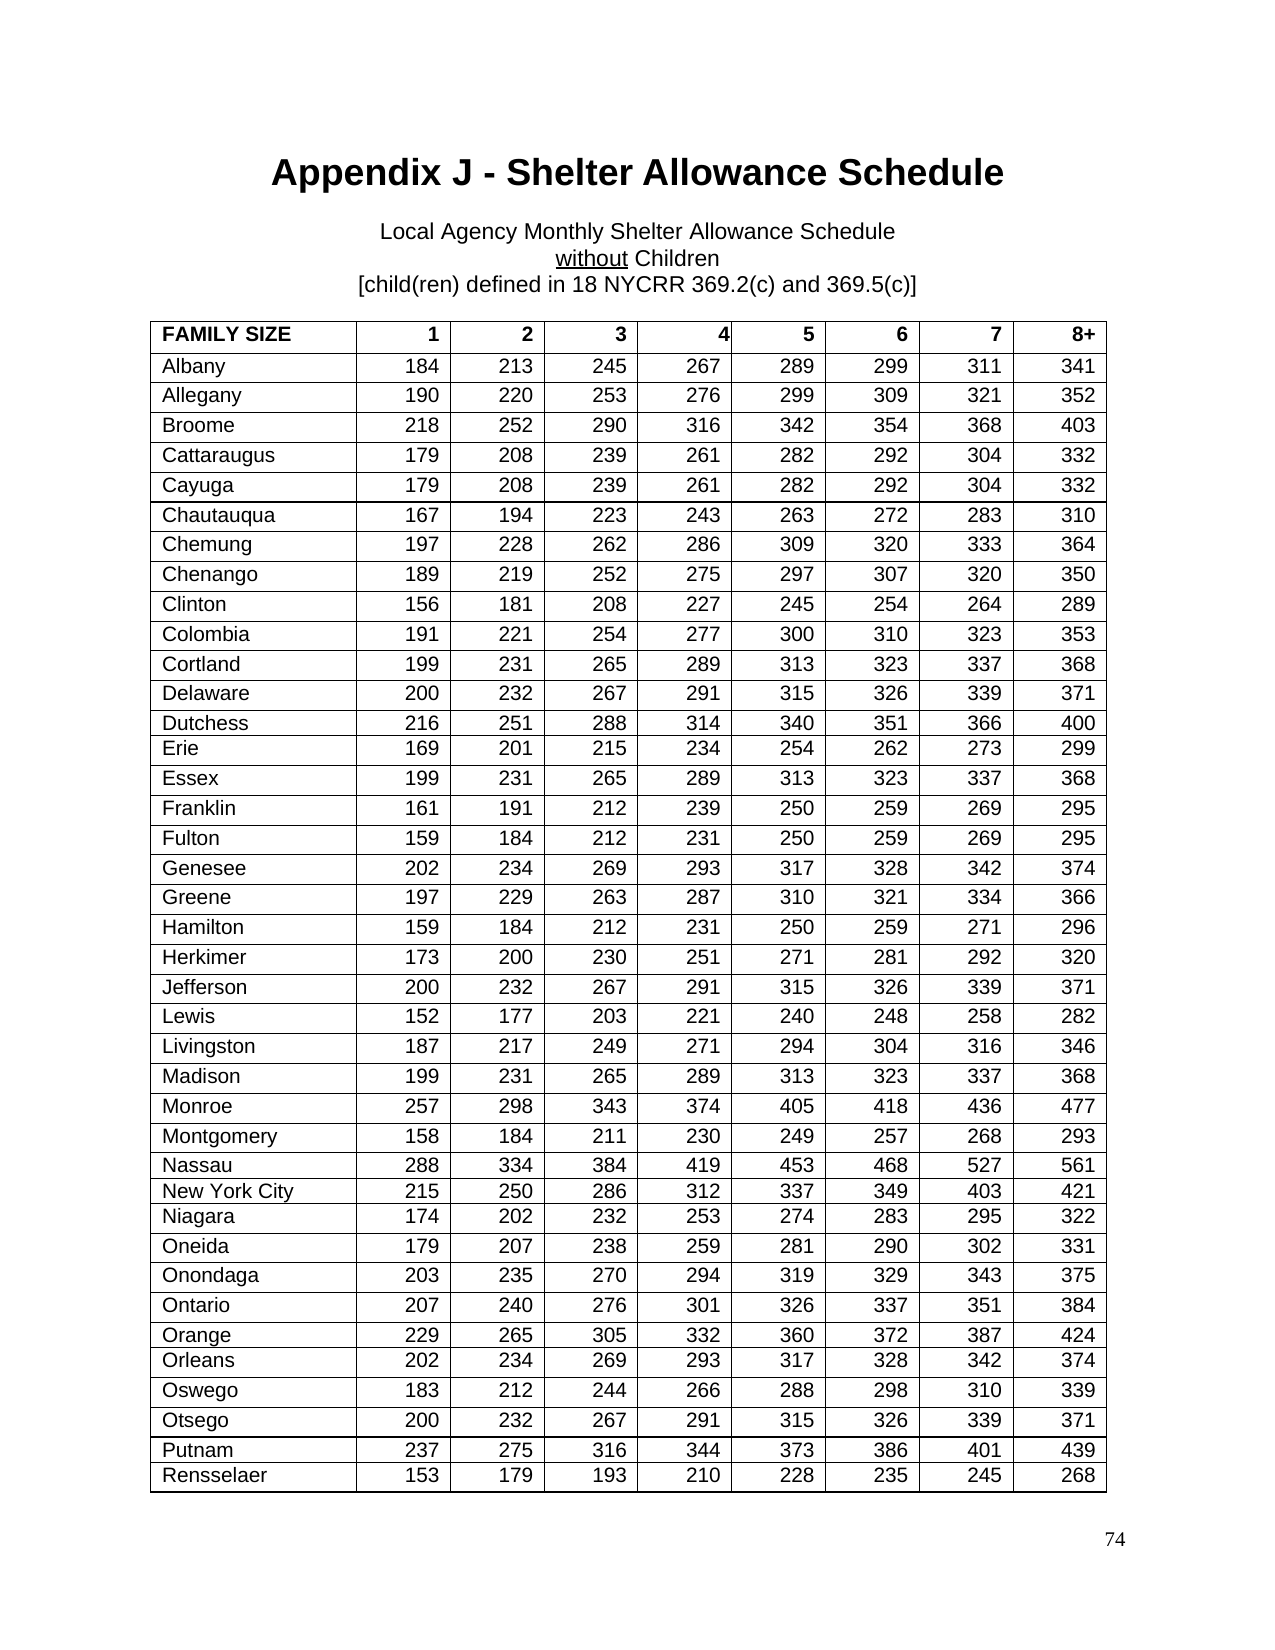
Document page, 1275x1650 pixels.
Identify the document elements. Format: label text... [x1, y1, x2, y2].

table_cell 199 [357, 1064, 450, 1093]
table_cell Orange [151, 1323, 356, 1347]
table_cell 373 [732, 1438, 825, 1462]
table_cell 305 [545, 1323, 637, 1347]
table_cell 301 [638, 1293, 731, 1322]
table_cell 320 [920, 562, 1013, 591]
table_cell 194 [451, 503, 544, 531]
table_cell 403 [1014, 413, 1106, 442]
table_cell 323 [826, 1064, 919, 1093]
table_cell 310 [1014, 503, 1106, 531]
table_cell 262 [826, 736, 919, 765]
table_cell 339 [1014, 1378, 1106, 1407]
table_cell 323 [826, 766, 919, 795]
table_cell Otsego [151, 1408, 356, 1436]
table_cell 258 [920, 1004, 1013, 1033]
table_cell 283 [826, 1204, 919, 1232]
table_cell Chemung [151, 532, 356, 561]
table_cell 386 [826, 1438, 919, 1462]
table_cell Ontario [151, 1293, 356, 1322]
table_cell 252 [545, 562, 637, 591]
table_cell 290 [826, 1234, 919, 1262]
table_cell 240 [451, 1293, 544, 1322]
table_cell 228 [451, 532, 544, 561]
table_cell 253 [545, 383, 637, 412]
table_cell 403 [920, 1179, 1013, 1203]
table_cell 200 [357, 1408, 450, 1436]
table_cell 368 [1014, 1064, 1106, 1093]
table_cell 259 [826, 826, 919, 854]
table_cell 244 [545, 1378, 637, 1407]
table_cell 343 [920, 1263, 1013, 1292]
table_cell 223 [545, 503, 637, 531]
table_cell 337 [826, 1293, 919, 1322]
table_cell 288 [545, 711, 637, 735]
table_cell 207 [451, 1234, 544, 1262]
table_cell 254 [732, 736, 825, 765]
table_cell 290 [545, 413, 637, 442]
table_cell 269 [545, 1348, 637, 1377]
table_cell Onondaga [151, 1263, 356, 1292]
table_cell 366 [1014, 885, 1106, 914]
table_header 3 [545, 322, 637, 352]
table_cell 340 [732, 711, 825, 735]
table_cell 173 [357, 945, 450, 973]
table_cell 197 [357, 532, 450, 561]
table_cell 291 [638, 975, 731, 1003]
table_cell Cayuga [151, 473, 356, 501]
table_cell 561 [1014, 1153, 1106, 1177]
text Local Agency Monthly Shelter Allowance Schedule [150, 218, 1125, 244]
table_cell 184 [451, 915, 544, 944]
table_cell 265 [545, 766, 637, 795]
table_cell 334 [451, 1153, 544, 1177]
table_cell 210 [638, 1463, 731, 1491]
table_cell 276 [545, 1293, 637, 1322]
table_cell 353 [1014, 622, 1106, 650]
table_cell 199 [357, 766, 450, 795]
table_cell 400 [1014, 711, 1106, 735]
table_header 8+ [1014, 322, 1106, 352]
table_cell 190 [357, 383, 450, 412]
table_cell 267 [545, 681, 637, 710]
table_cell 289 [638, 766, 731, 795]
table_cell 156 [357, 592, 450, 621]
table_cell Orleans [151, 1348, 356, 1377]
table_cell 288 [732, 1378, 825, 1407]
table_cell 191 [357, 622, 450, 650]
table_cell 270 [545, 1263, 637, 1292]
table_cell 207 [357, 1293, 450, 1322]
table_cell 293 [638, 855, 731, 884]
table_cell 249 [732, 1124, 825, 1152]
table_cell 299 [826, 354, 919, 382]
table_cell 203 [357, 1263, 450, 1292]
table_cell Dutchess [151, 711, 356, 735]
table_cell 208 [545, 592, 637, 621]
table_cell 248 [826, 1004, 919, 1033]
table_cell 468 [826, 1153, 919, 1177]
table_cell 269 [545, 855, 637, 884]
table_cell 239 [638, 796, 731, 824]
table_cell 231 [451, 766, 544, 795]
table_cell 212 [545, 915, 637, 944]
table_cell Oswego [151, 1378, 356, 1407]
table_cell 251 [638, 945, 731, 973]
table_cell Madison [151, 1064, 356, 1093]
table_cell 208 [451, 443, 544, 472]
table_cell 344 [638, 1438, 731, 1462]
table_cell 313 [732, 1064, 825, 1093]
table_cell Cortland [151, 651, 356, 680]
table_cell 202 [357, 1348, 450, 1377]
table_cell 272 [826, 503, 919, 531]
table_cell 343 [545, 1094, 637, 1122]
table_cell 234 [451, 855, 544, 884]
table_cell 419 [638, 1153, 731, 1177]
table_header 7 [920, 322, 1013, 352]
table_cell 291 [638, 681, 731, 710]
table_cell 339 [920, 1408, 1013, 1436]
table_cell 259 [826, 915, 919, 944]
table_cell 181 [451, 592, 544, 621]
table_cell 374 [1014, 1348, 1106, 1377]
table_cell 371 [1014, 681, 1106, 710]
table_cell 401 [920, 1438, 1013, 1462]
table_cell 289 [638, 651, 731, 680]
table_cell 294 [638, 1263, 731, 1292]
table_cell 253 [638, 1204, 731, 1232]
table_cell 332 [1014, 443, 1106, 472]
table_cell 342 [920, 855, 1013, 884]
table_cell 269 [920, 796, 1013, 824]
table_header FAMILY SIZE [151, 322, 356, 352]
table_cell 275 [638, 562, 731, 591]
table_cell Jefferson [151, 975, 356, 1003]
table_cell 477 [1014, 1094, 1106, 1122]
table_cell 337 [920, 1064, 1013, 1093]
table_cell 291 [638, 1408, 731, 1436]
table_cell 282 [732, 443, 825, 472]
table_cell 215 [357, 1179, 450, 1203]
table_cell Franklin [151, 796, 356, 824]
table_cell 317 [732, 855, 825, 884]
table_header 5 [732, 322, 825, 352]
table_cell 211 [545, 1124, 637, 1152]
table_cell 245 [920, 1463, 1013, 1491]
table_cell Albany [151, 354, 356, 382]
table_cell 320 [826, 532, 919, 561]
table_cell 300 [732, 622, 825, 650]
table_cell 187 [357, 1034, 450, 1063]
table_cell 281 [826, 945, 919, 973]
table_cell 368 [920, 413, 1013, 442]
table_cell 339 [920, 681, 1013, 710]
table_cell Delaware [151, 681, 356, 710]
table_cell Chenango [151, 562, 356, 591]
table_cell 342 [732, 413, 825, 442]
table_cell 232 [451, 1408, 544, 1436]
table_cell 375 [1014, 1263, 1106, 1292]
table_cell 193 [545, 1463, 637, 1491]
table_cell 237 [357, 1438, 450, 1462]
table_cell 304 [826, 1034, 919, 1063]
table_cell Putnam [151, 1438, 356, 1462]
table_cell 289 [1014, 592, 1106, 621]
table_cell 191 [451, 796, 544, 824]
table_cell 326 [732, 1293, 825, 1322]
table_cell 295 [1014, 826, 1106, 854]
table_cell 235 [826, 1463, 919, 1491]
table_cell 232 [451, 975, 544, 1003]
table_cell 215 [545, 736, 637, 765]
table_cell 360 [732, 1323, 825, 1347]
table_cell 220 [451, 383, 544, 412]
table_cell 309 [826, 383, 919, 412]
table_header 6 [826, 322, 919, 352]
table_cell 312 [638, 1179, 731, 1203]
table_cell 297 [732, 562, 825, 591]
table_cell 527 [920, 1153, 1013, 1177]
table_cell 282 [732, 473, 825, 501]
table_cell 212 [545, 796, 637, 824]
table_cell 387 [920, 1323, 1013, 1347]
table_cell 208 [451, 473, 544, 501]
table_cell 212 [451, 1378, 544, 1407]
table_cell 267 [638, 354, 731, 382]
table_cell 250 [732, 915, 825, 944]
table_cell 252 [451, 413, 544, 442]
table_cell 351 [826, 711, 919, 735]
table_cell 245 [545, 354, 637, 382]
table_cell 268 [1014, 1463, 1106, 1491]
table_cell Colombia [151, 622, 356, 650]
table_cell 374 [1014, 855, 1106, 884]
table_cell 230 [638, 1124, 731, 1152]
table_cell Chautauqua [151, 503, 356, 531]
table_cell 304 [920, 473, 1013, 501]
table_cell 368 [1014, 766, 1106, 795]
text without Children [150, 244, 1125, 271]
table_cell 179 [357, 1234, 450, 1262]
table_cell 230 [545, 945, 637, 973]
text [child(ren) defined in 18 NYCRR 369.2(c) and 369.5(c)] [150, 271, 1125, 297]
table_cell 439 [1014, 1438, 1106, 1462]
table_cell Fulton [151, 826, 356, 854]
table_cell Livingston [151, 1034, 356, 1063]
table_cell 329 [826, 1263, 919, 1292]
table_cell 213 [451, 354, 544, 382]
table_header 2 [451, 322, 544, 352]
table_cell 229 [357, 1323, 450, 1347]
table_cell 167 [357, 503, 450, 531]
table_cell 436 [920, 1094, 1013, 1122]
table_cell 304 [920, 443, 1013, 472]
table_cell 254 [826, 592, 919, 621]
table_cell 337 [920, 651, 1013, 680]
table_cell 326 [826, 975, 919, 1003]
table_cell 418 [826, 1094, 919, 1122]
table_cell 317 [732, 1348, 825, 1377]
table_cell 351 [920, 1293, 1013, 1322]
table_cell 197 [357, 885, 450, 914]
table_cell 174 [357, 1204, 450, 1232]
table_cell 254 [545, 622, 637, 650]
table_cell 292 [920, 945, 1013, 973]
table_cell 221 [638, 1004, 731, 1033]
table_cell 298 [451, 1094, 544, 1122]
table_cell 322 [1014, 1204, 1106, 1232]
table_cell Cattaraugus [151, 443, 356, 472]
table_cell Clinton [151, 592, 356, 621]
table_cell 184 [451, 1124, 544, 1152]
table_cell 249 [545, 1034, 637, 1063]
table_cell 229 [451, 885, 544, 914]
table_cell Essex [151, 766, 356, 795]
table_cell Oneida [151, 1234, 356, 1262]
table_cell 259 [826, 796, 919, 824]
table_cell Genesee [151, 855, 356, 884]
table_cell 293 [638, 1348, 731, 1377]
table_cell 366 [920, 711, 1013, 735]
table_cell 337 [732, 1179, 825, 1203]
table_cell 316 [920, 1034, 1013, 1063]
table_cell 153 [357, 1463, 450, 1491]
table_cell 265 [545, 651, 637, 680]
table_cell 374 [638, 1094, 731, 1122]
table_cell 199 [357, 651, 450, 680]
table_cell 269 [920, 826, 1013, 854]
table_cell 371 [1014, 975, 1106, 1003]
table_cell 231 [451, 651, 544, 680]
table_cell 316 [638, 413, 731, 442]
table_cell 295 [920, 1204, 1013, 1232]
table_cell 310 [920, 1378, 1013, 1407]
table_cell 307 [826, 562, 919, 591]
table_cell 266 [638, 1378, 731, 1407]
table_cell 271 [732, 945, 825, 973]
table_cell 271 [920, 915, 1013, 944]
table_cell Erie [151, 736, 356, 765]
table_cell 349 [826, 1179, 919, 1203]
table_cell 232 [451, 681, 544, 710]
table_cell 453 [732, 1153, 825, 1177]
table_cell 405 [732, 1094, 825, 1122]
table_cell 212 [545, 826, 637, 854]
table_cell 257 [826, 1124, 919, 1152]
table_cell 263 [545, 885, 637, 914]
table_cell 310 [732, 885, 825, 914]
table_cell 286 [638, 532, 731, 561]
table_cell 227 [638, 592, 731, 621]
table_cell 323 [920, 622, 1013, 650]
table_cell 221 [451, 622, 544, 650]
table_cell 177 [451, 1004, 544, 1033]
table_cell 314 [638, 711, 731, 735]
table_cell 299 [1014, 736, 1106, 765]
table_cell 274 [732, 1204, 825, 1232]
table_cell 202 [451, 1204, 544, 1232]
table_cell Hamilton [151, 915, 356, 944]
table_cell 276 [638, 383, 731, 412]
table_cell 159 [357, 826, 450, 854]
table_cell 288 [357, 1153, 450, 1177]
table_cell Allegany [151, 383, 356, 412]
table_cell 231 [638, 826, 731, 854]
table_cell New York City [151, 1179, 356, 1203]
table_cell 315 [732, 1408, 825, 1436]
table_cell 328 [826, 1348, 919, 1377]
table_cell 275 [451, 1438, 544, 1462]
table_cell 183 [357, 1378, 450, 1407]
table_cell 328 [826, 855, 919, 884]
table_cell 257 [357, 1094, 450, 1122]
table_cell 179 [451, 1463, 544, 1491]
table_cell 240 [732, 1004, 825, 1033]
table_cell 326 [826, 1408, 919, 1436]
table_cell 200 [357, 975, 450, 1003]
table_cell 218 [357, 413, 450, 442]
table_cell 323 [826, 651, 919, 680]
table_cell 250 [732, 826, 825, 854]
table_cell 332 [638, 1323, 731, 1347]
table_cell 313 [732, 766, 825, 795]
table_cell 346 [1014, 1034, 1106, 1063]
table_cell 265 [545, 1064, 637, 1093]
table_cell 350 [1014, 562, 1106, 591]
table_cell 261 [638, 443, 731, 472]
table_cell 309 [732, 532, 825, 561]
table_cell 268 [920, 1124, 1013, 1152]
table_cell 179 [357, 473, 450, 501]
table_cell 319 [732, 1263, 825, 1292]
table_cell 265 [451, 1323, 544, 1347]
table_cell 169 [357, 736, 450, 765]
table_cell 189 [357, 562, 450, 591]
table_cell 341 [1014, 354, 1106, 382]
table_cell 264 [920, 592, 1013, 621]
table_cell Niagara [151, 1204, 356, 1232]
table_cell 287 [638, 885, 731, 914]
table_cell 267 [545, 1408, 637, 1436]
table_cell 315 [732, 975, 825, 1003]
table_cell 159 [357, 915, 450, 944]
table_cell 326 [826, 681, 919, 710]
table_cell 203 [545, 1004, 637, 1033]
table_cell 231 [451, 1064, 544, 1093]
table_cell Rensselaer [151, 1463, 356, 1491]
table_cell 289 [732, 354, 825, 382]
table_cell 292 [826, 473, 919, 501]
table_cell 364 [1014, 532, 1106, 561]
table_cell 250 [732, 796, 825, 824]
table_cell 200 [357, 681, 450, 710]
table_cell 267 [545, 975, 637, 1003]
table_cell 310 [826, 622, 919, 650]
table_cell 238 [545, 1234, 637, 1262]
table_cell 263 [732, 503, 825, 531]
table_cell 201 [451, 736, 544, 765]
table_cell 184 [451, 826, 544, 854]
table_cell Montgomery [151, 1124, 356, 1152]
table_cell Greene [151, 885, 356, 914]
table_cell 277 [638, 622, 731, 650]
table_cell 261 [638, 473, 731, 501]
table_cell 334 [920, 885, 1013, 914]
table_cell 339 [920, 975, 1013, 1003]
table_cell 219 [451, 562, 544, 591]
table_header 4 [638, 322, 731, 352]
table_cell 321 [920, 383, 1013, 412]
table_cell 342 [920, 1348, 1013, 1377]
table_cell 158 [357, 1124, 450, 1152]
table_cell 216 [357, 711, 450, 735]
table_cell 251 [451, 711, 544, 735]
table_cell Herkimer [151, 945, 356, 973]
table_cell 239 [545, 473, 637, 501]
table_cell 368 [1014, 651, 1106, 680]
table_cell 200 [451, 945, 544, 973]
table_cell 296 [1014, 915, 1106, 944]
table_cell 234 [638, 736, 731, 765]
table_cell Lewis [151, 1004, 356, 1033]
table_cell 273 [920, 736, 1013, 765]
table_cell 281 [732, 1234, 825, 1262]
table_cell 295 [1014, 796, 1106, 824]
table_cell 271 [638, 1034, 731, 1063]
table_cell 371 [1014, 1408, 1106, 1436]
table_cell 239 [545, 443, 637, 472]
table_cell 293 [1014, 1124, 1106, 1152]
table_cell 259 [638, 1234, 731, 1262]
table_cell 384 [545, 1153, 637, 1177]
table_cell 332 [1014, 473, 1106, 501]
table_cell 337 [920, 766, 1013, 795]
table_cell Broome [151, 413, 356, 442]
table_cell 202 [357, 855, 450, 884]
table_cell Nassau [151, 1153, 356, 1177]
table_cell 331 [1014, 1234, 1106, 1262]
table_cell 299 [732, 383, 825, 412]
title Appendix J - Shelter Allowance Schedule [150, 150, 1125, 193]
table_cell 231 [638, 915, 731, 944]
table_cell 179 [357, 443, 450, 472]
table_cell 315 [732, 681, 825, 710]
table_cell 424 [1014, 1323, 1106, 1347]
table_cell 292 [826, 443, 919, 472]
table_cell 286 [545, 1179, 637, 1203]
table_cell 311 [920, 354, 1013, 382]
table_cell 234 [451, 1348, 544, 1377]
table_cell 152 [357, 1004, 450, 1033]
table_cell 282 [1014, 1004, 1106, 1033]
table_cell 313 [732, 651, 825, 680]
table_cell 320 [1014, 945, 1106, 973]
table_cell 354 [826, 413, 919, 442]
table_cell 316 [545, 1438, 637, 1462]
table_cell 298 [826, 1378, 919, 1407]
table_cell 352 [1014, 383, 1106, 412]
table_cell 384 [1014, 1293, 1106, 1322]
table_cell 217 [451, 1034, 544, 1063]
table_cell 333 [920, 532, 1013, 561]
table_cell 245 [732, 592, 825, 621]
table_cell 161 [357, 796, 450, 824]
table_cell Monroe [151, 1094, 356, 1122]
table_cell 302 [920, 1234, 1013, 1262]
table_cell 421 [1014, 1179, 1106, 1203]
table_cell 250 [451, 1179, 544, 1203]
table_header 1 [357, 322, 450, 352]
table_cell 283 [920, 503, 1013, 531]
table_cell 372 [826, 1323, 919, 1347]
table_cell 289 [638, 1064, 731, 1093]
table_cell 228 [732, 1463, 825, 1491]
table_cell 321 [826, 885, 919, 914]
table_cell 294 [732, 1034, 825, 1063]
table_cell 232 [545, 1204, 637, 1232]
table_cell 184 [357, 354, 450, 382]
table_cell 262 [545, 532, 637, 561]
table_cell 235 [451, 1263, 544, 1292]
table_cell 243 [638, 503, 731, 531]
